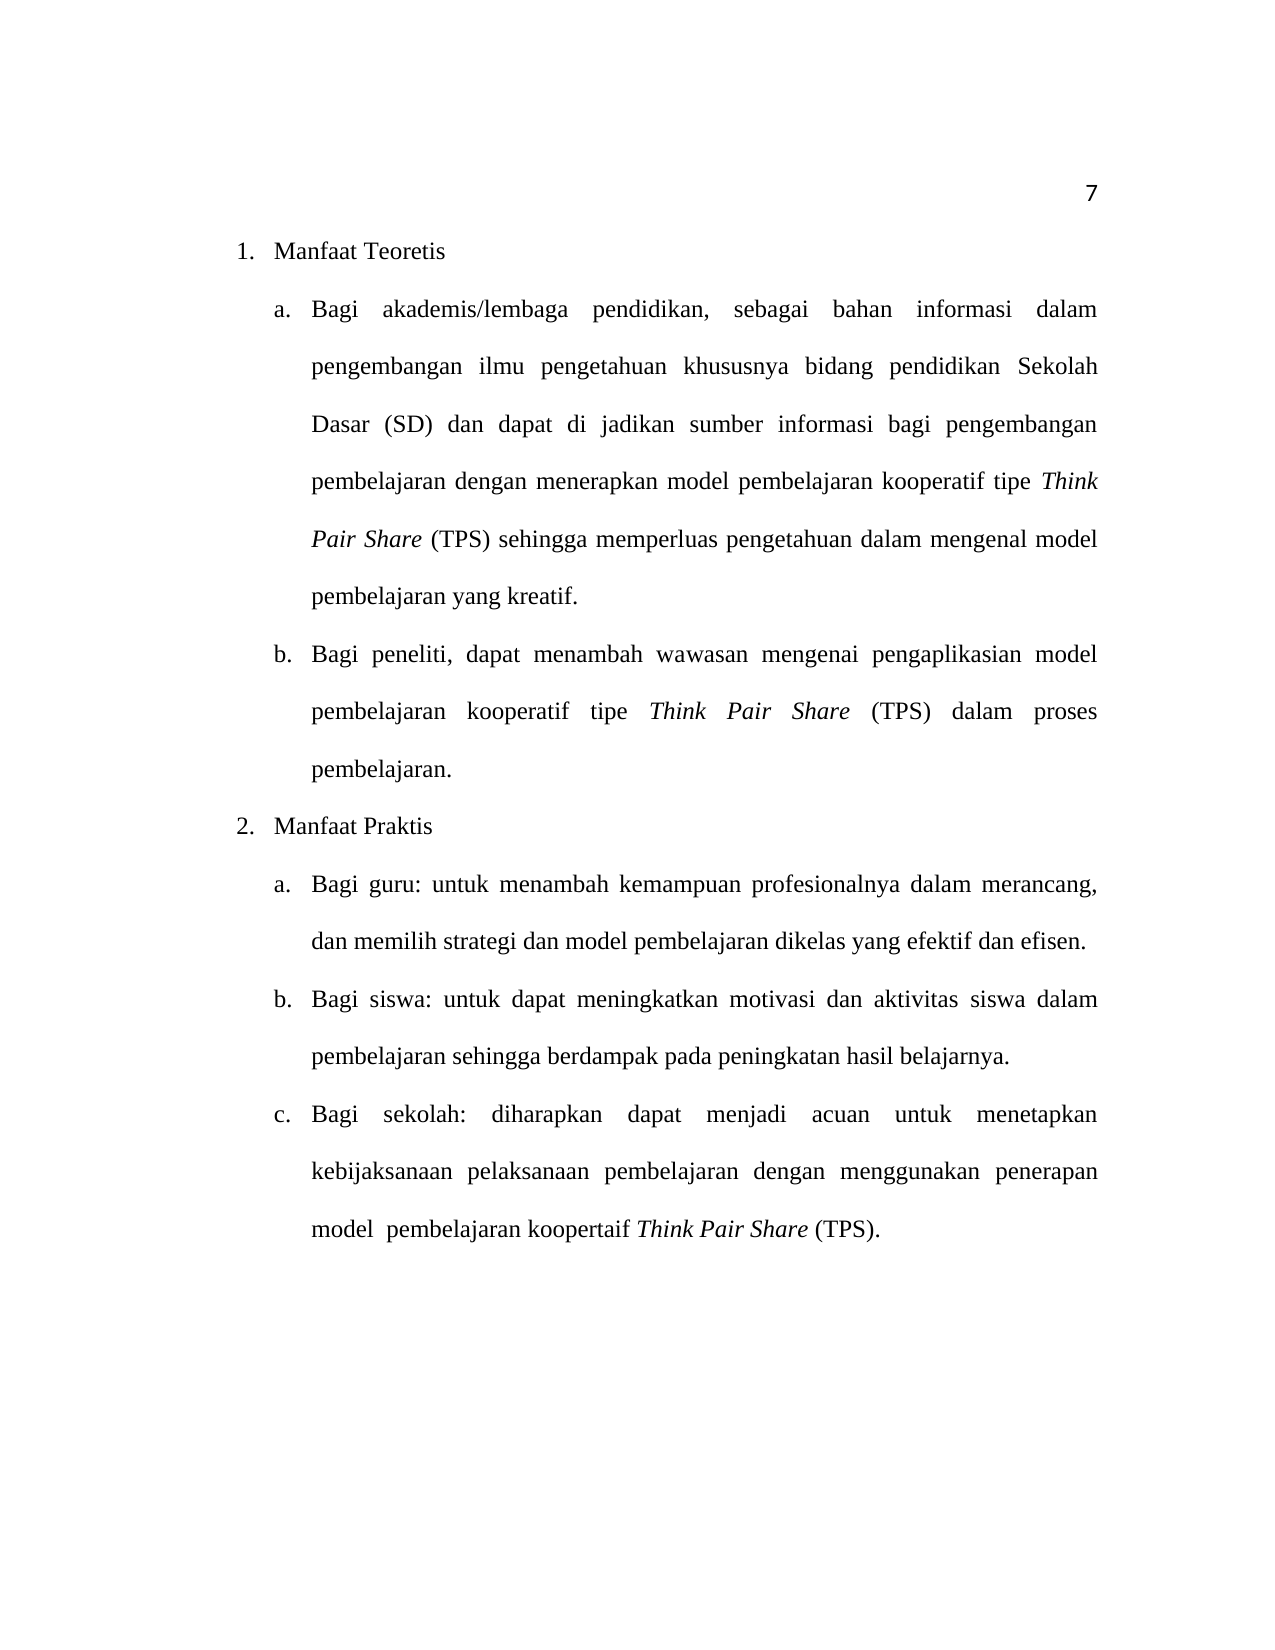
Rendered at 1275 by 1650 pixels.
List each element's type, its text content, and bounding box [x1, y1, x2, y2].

list Manfaat Teoretis [236, 236, 1098, 265]
list Bagi akademis/lembaga pendidikan, sebagai bahan informasi dalam pengembangan ilmu pengetahuan khususnya bidang pendidikan Sekolah Dasar (SD) dan dapat di jadikan sumber informasi bagi pengembangan pembelajaran dengan menerapkan model pembelajaran kooperatif tipe Think Pair Share (TPS) sehingga memperluas pengetahuan dalam mengenal model pembelajaran yang kreatif. [274, 294, 1098, 610]
list Manfaat Praktis [236, 811, 1098, 840]
list Bagi peneliti, dapat menambah wawasan mengenai pengaplikasian model pembelajaran kooperatif tipe Think Pair Share (TPS) dalam proses pembelajaran. [274, 639, 1098, 783]
list Bagi siswa: untuk dapat meningkatkan motivasi dan aktivitas siswa dalam pembelajaran sehingga berdampak pada peningkatan hasil belajarnya. [274, 984, 1098, 1070]
list Bagi sekolah: diharapkan dapat menjadi acuan untuk menetapkan kebijaksanaan pelaksanaan pembelajaran dengan menggunakan penerapan model pembelajaran koopertaif Think Pair Share (TPS). [274, 1099, 1098, 1243]
list Bagi guru: untuk menambah kemampuan profesionalnya dalam merancang, dan memilih strategi dan model pembelajaran dikelas yang efektif dan efisen. [274, 869, 1098, 955]
